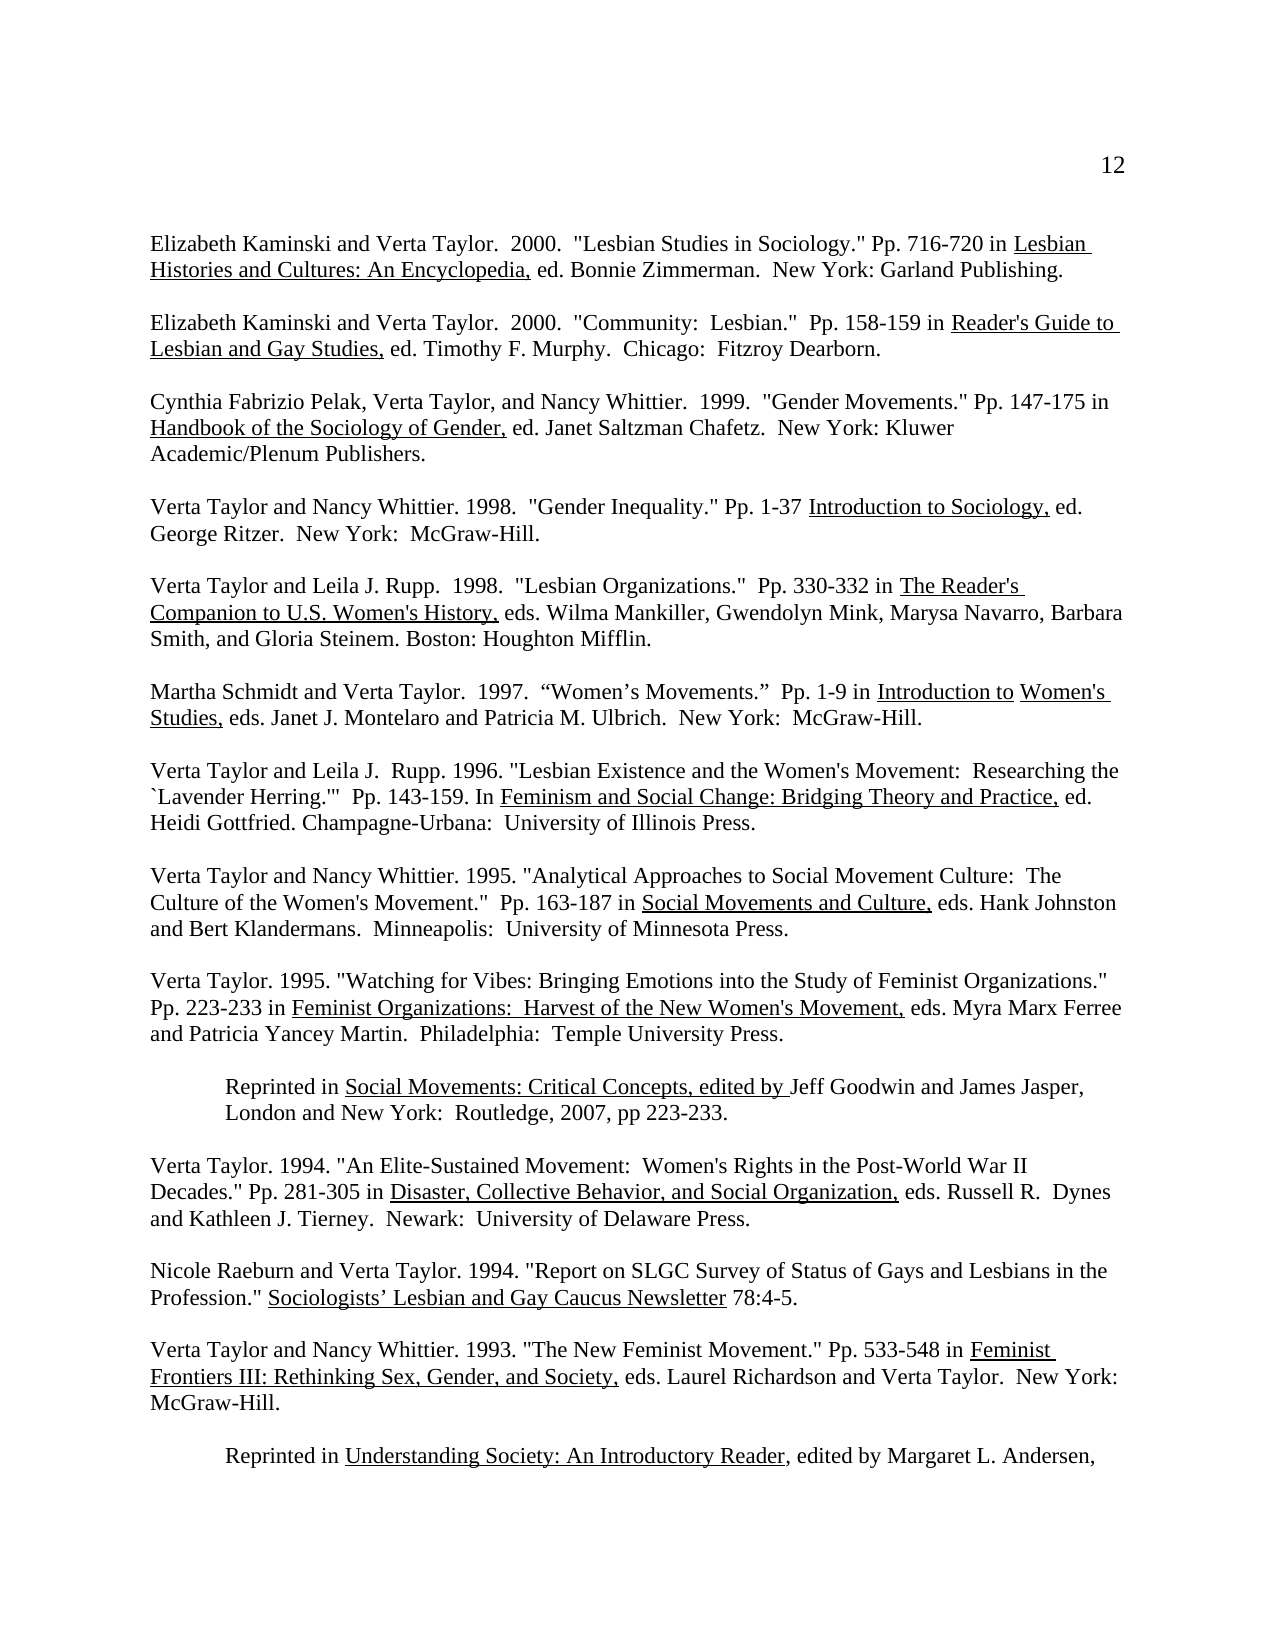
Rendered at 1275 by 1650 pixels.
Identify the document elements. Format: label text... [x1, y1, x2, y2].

text Verta Taylor. 1995. "Watching for Vibes: Bringing Emotions into the Study of Feminist Organizations." Pp. 223-233 in Feminist Organizations: Harvest of the New Women's Movement, eds. Myra Marx Ferree and Patricia Yancey Martin. Philadelphia: Temple University Press. [150, 968, 1125, 1047]
text Reprinted in Social Movements: Critical Concepts, edited by Jeff Goodwin and James Jasper, London and New York: Routledge, 2007, pp 223-233. [225, 1073, 1125, 1126]
text Verta Taylor and Nancy Whittier. 1993. "The New Feminist Movement." Pp. 533-548 in Feminist Frontiers III: Rethinking Sex, Gender, and Society, eds. Laurel Richardson and Verta Taylor. New York: McGraw-Hill. [150, 1337, 1125, 1416]
text Elizabeth Kaminski and Verta Taylor. 2000. "Lesbian Studies in Sociology." Pp. 716-720 in Lesbian Histories and Cultures: An Encyclopedia, ed. Bonnie Zimmerman. New York: Garland Publishing. [150, 230, 1125, 282]
text Elizabeth Kaminski and Verta Taylor. 2000. "Community: Lesbian." Pp. 158-159 in Reader's Guide to Lesbian and Gay Studies, ed. Timothy F. Murphy. Chicago: Fitzroy Dearborn. [150, 309, 1125, 361]
text Verta Taylor and Leila J. Rupp. 1998. "Lesbian Organizations." Pp. 330-332 in The Reader's Companion to U.S. Women's History, eds. Wilma Mankiller, Gwendolyn Mink, Marysa Navarro, Barbara Smith, and Gloria Steinem. Boston: Houghton Mifflin. [150, 572, 1125, 651]
text Martha Schmidt and Verta Taylor. 1997. “Women’s Movements.” Pp. 1-9 in Introduction to Women's Studies, eds. Janet J. Montelaro and Patricia M. Ulbrich. New York: McGraw-Hill. [150, 678, 1125, 730]
text Verta Taylor and Nancy Whittier. 1998. "Gender Inequality." Pp. 1-37 Introduction to Sociology, ed. George Ritzer. New York: McGraw-Hill. [150, 493, 1125, 546]
text Verta Taylor and Leila J. Rupp. 1996. "Lesbian Existence and the Women's Movement: Researching the `Lavender Herring.'" Pp. 143-159. In Feminism and Social Change: Bridging Theory and Practice, ed. Heidi Gottfried. Champagne-Urbana: University of Illinois Press. [150, 757, 1125, 836]
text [225, 1442, 1125, 1468]
text Verta Taylor and Nancy Whittier. 1995. "Analytical Approaches to Social Movement Culture: The Culture of the Women's Movement." Pp. 163-187 in Social Movements and Culture, eds. Hank Johnston and Bert Klandermans. Minneapolis: University of Minnesota Press. [150, 862, 1125, 941]
text Cynthia Fabrizio Pelak, Verta Taylor, and Nancy Whittier. 1999. "Gender Movements." Pp. 147-175 in Handbook of the Sociology of Gender, ed. Janet Saltzman Chafetz. New York: Kluwer Academic/Plenum Publishers. [150, 388, 1125, 467]
text Verta Taylor. 1994. "An Elite-Sustained Movement: Women's Rights in the Post-World War II Decades." Pp. 281-305 in Disaster, Collective Behavior, and Social Organization, eds. Russell R. Dynes and Kathleen J. Tierney. Newark: University of Delaware Press. [150, 1152, 1125, 1231]
text Nicole Raeburn and Verta Taylor. 1994. "Report on SLGC Survey of Status of Gays and Lesbians in the Profession." Sociologists’ Lesbian and Gay Caucus Newsletter 78:4-5. [150, 1257, 1125, 1310]
